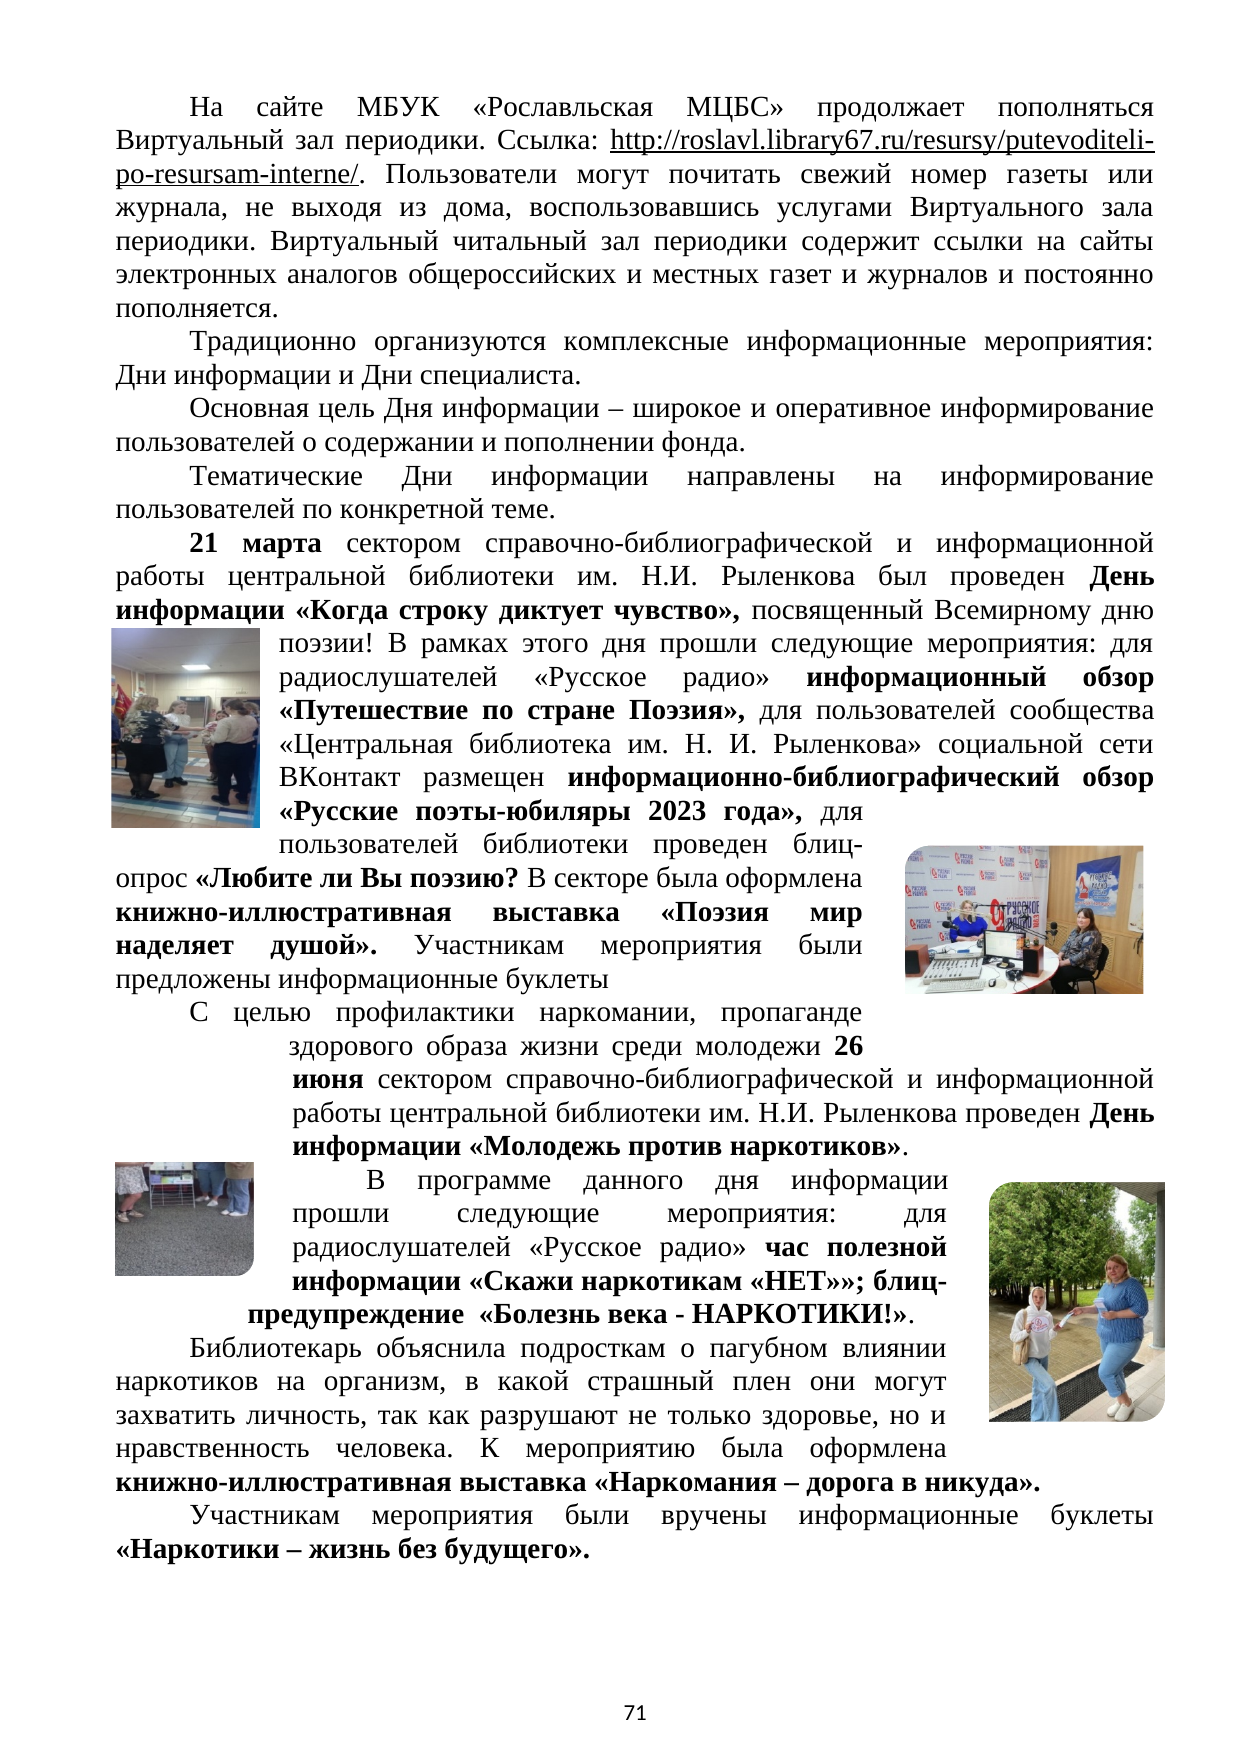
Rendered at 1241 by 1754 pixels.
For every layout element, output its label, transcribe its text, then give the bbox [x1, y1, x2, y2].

text 21 марта сектором справочно-библиографической и информационной работы центральной библиотеки им. Н.И. Рыленкова был проведен День информации «Когда строку диктует чувство», посвященный Всемирному дню поэзии! В рамках этого дня прошли следующие мероприятия: для радиослушателей «Русское радио» информационный обзор «Путешествие по стране Поэзия», для пользователей сообщества «Центральная библиотека им. Н. И. Рыленкова» социальной сети ВКонтакт размещен информационно-библиографический обзор «Русские поэты-юбиляры 2023 года», для пользователей библиотеки проведен блиц-опрос «Любите ли Вы поэзию? В секторе была оформлена книжно-иллюстративная выставка «Поэзия мир наделяет душой». Участникам мероприятия были предложены информационные буклеты [115, 525, 1154, 994]
text Основная цель Дня информации – широкое и оперативное информирование пользователей о содержании и пополнении фонда. [115, 391, 1154, 458]
picture [1154, 1183, 1165, 1416]
text Участникам мероприятия были вручены информационные буклеты «Наркотики – жизнь без будущего». [115, 1497, 1154, 1564]
picture [109, 628, 260, 826]
text Тематические Дни информации направлены на информирование пользователей по конкретной теме. [115, 458, 1154, 525]
text С целью профилактики наркомании, пропаганде здорового образа жизни среди молодежи 26 июня сектором справочно-библиографической и информационной работы центральной библиотеки им. Н.И. Рыленкова проведен День информации «Молодежь против наркотиков». [115, 994, 1154, 1162]
text Традиционно организуются комплексные информационные мероприятия: Дни информации и Дни специалиста. [115, 323, 1154, 391]
text Библиотекарь объяснила подросткам о пагубном влиянии наркотиков на организм, в какой страшный плен они могут захватить личность, так как разрушают не только здоровье, но и нравственность человека. К мероприятию была оформлена книжно-иллюстративная выставка «Наркомания – дорога в никуда». [115, 1330, 1154, 1497]
text На сайте МБУК «Рославльская МЦБС» продолжает пополняться Виртуальный зал периодики. Ссылка: http://roslavl.library67.ru/resursy/putevoditeli-po-resursam-interne/. Пользователи могут почитать свежий номер газеты или журнала, не выходя из дома, воспользовавшись услугами Виртуального зала периодики. Виртуальный читальный зал периодики содержит ссылки на сайты электронных аналогов общероссийских и местных газет и журналов и постоянно пополняется. [115, 89, 1154, 323]
text В программе данного дня информации прошли следующие мероприятия: для радиослушателей «Русское радио» час полезной информации «Скажи наркотикам «НЕТ»»; блиц-предупреждение «Болезнь века - НАРКОТИКИ!». [115, 1162, 1154, 1330]
